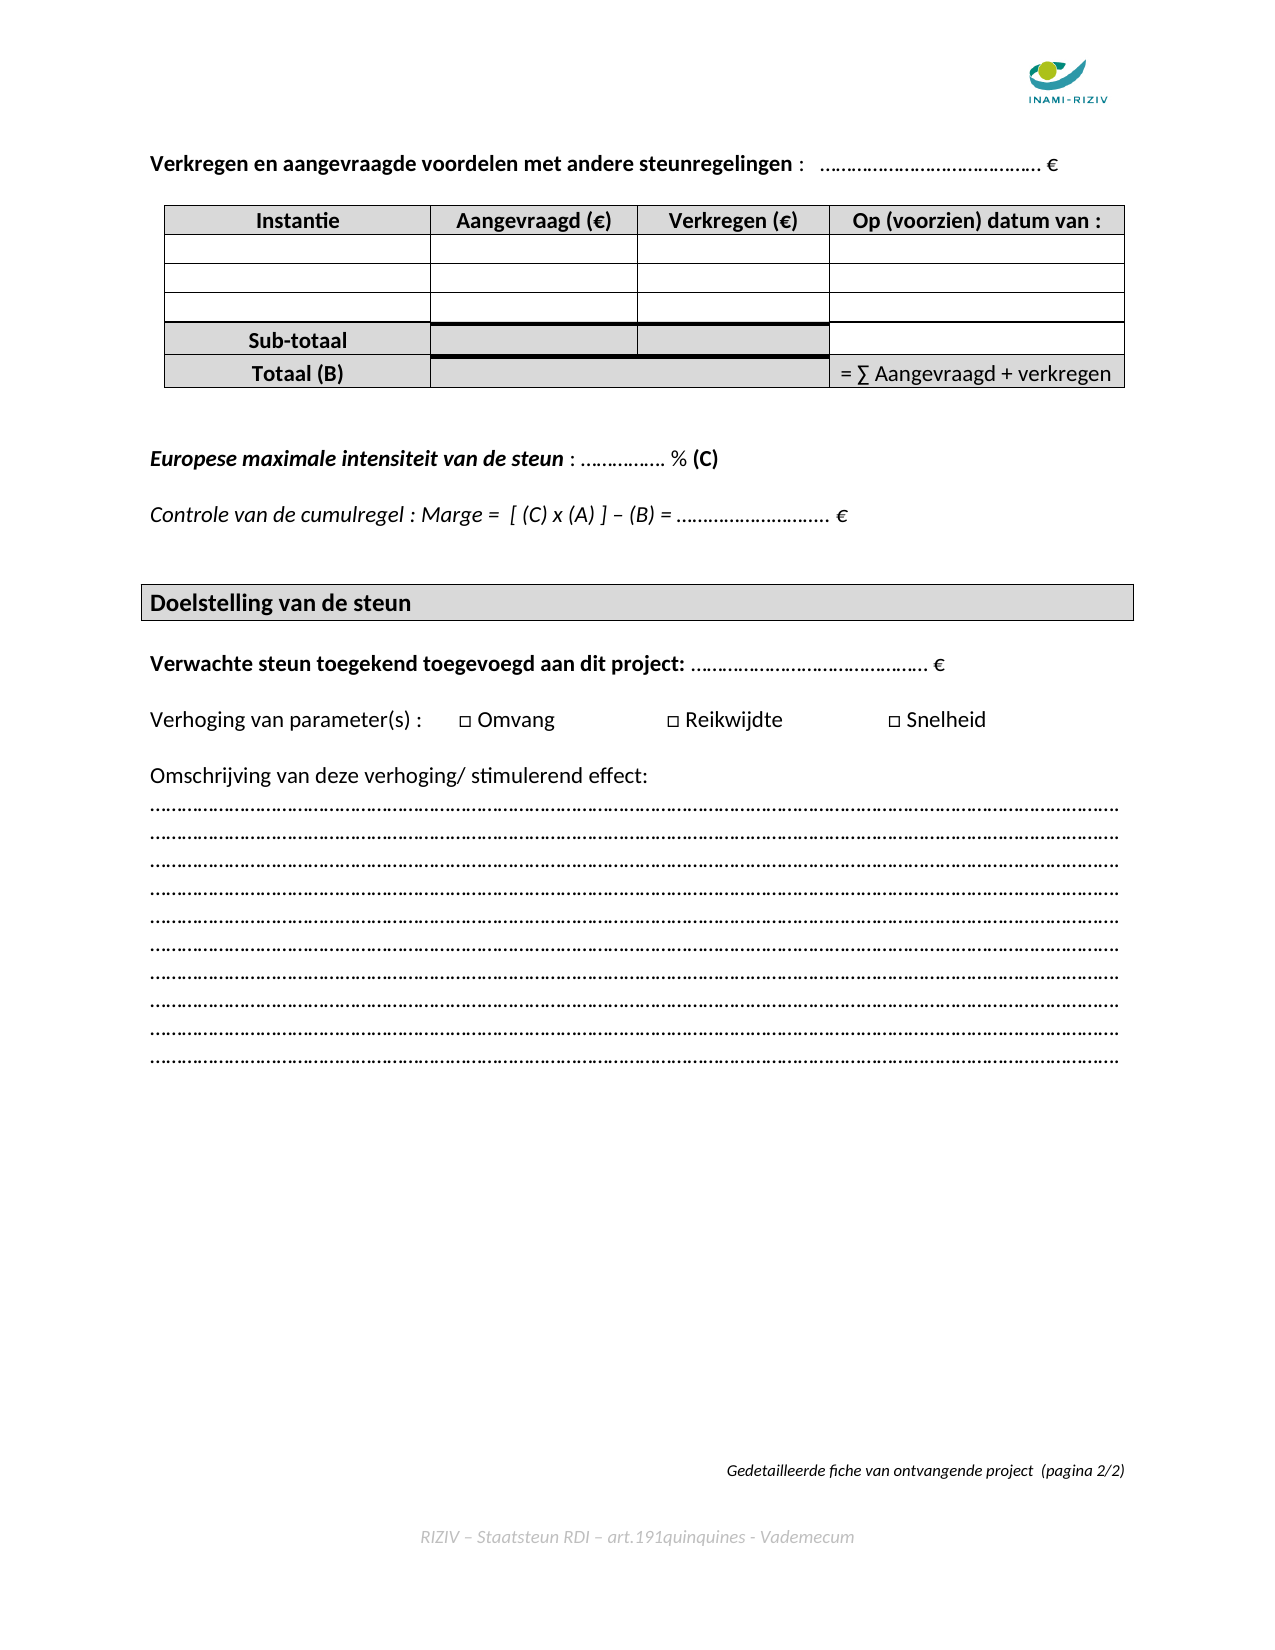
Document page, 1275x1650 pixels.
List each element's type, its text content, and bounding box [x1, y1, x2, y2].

table_cell [638, 293, 829, 321]
table_cell = ∑ Aangevraagd + verkregen [830, 355, 1124, 387]
table_cell [431, 264, 637, 292]
text …………………………………………………………………………………………………………………………………………………………………. [150, 817, 1125, 845]
text Verkregen en aangevraagde voordelen met andere steunregelingen : …………………………………… € [150, 149, 1125, 177]
table_header Instantie [165, 206, 430, 234]
table_cell [830, 264, 1124, 292]
table_cell [431, 359, 829, 387]
text Verhoging van parameter(s) : □ Omvang □ Reikwijdte □ Snelheid [150, 705, 1125, 733]
text Verwachte steun toegekend toegevoegd aan dit project: ……………………………………… € [150, 649, 1125, 677]
text …………………………………………………………………………………………………………………………………………………………………. [150, 957, 1125, 985]
text …………………………………………………………………………………………………………………………………………………………………. [150, 929, 1125, 957]
text Controle van de cumulregel : Marge = [ (C) x (A) ] – (B) = ……………………….. € [150, 500, 1125, 528]
text …………………………………………………………………………………………………………………………………………………………………. [150, 901, 1125, 929]
table_cell [638, 264, 829, 292]
table_cell [431, 293, 637, 321]
text Gedetailleerde fiche van ontvangende project (pagina 2/2) [150, 1461, 1125, 1481]
table_cell [830, 293, 1124, 321]
table_cell [431, 235, 637, 263]
table_cell [830, 323, 1124, 354]
table_cell [165, 235, 430, 263]
table_cell [165, 264, 430, 292]
picture [1010, 41, 1125, 121]
table_cell [638, 326, 829, 354]
table_cell [431, 326, 637, 354]
text Doelstelling van de steun [142, 585, 1133, 620]
text …………………………………………………………………………………………………………………………………………………………………. [150, 789, 1125, 817]
text Omschrijving van deze verhoging/ stimulerend effect: [150, 761, 1125, 789]
table_cell Totaal (B) [165, 355, 430, 387]
table_cell [830, 235, 1124, 263]
text …………………………………………………………………………………………………………………………………………………………………. [150, 985, 1125, 1013]
table_cell Sub-totaal [165, 323, 430, 354]
table_cell [638, 235, 829, 263]
table_header Aangevraagd (€) [431, 206, 637, 234]
table_header Op (voorzien) datum van : [830, 206, 1124, 234]
text …………………………………………………………………………………………………………………………………………………………………. [150, 1013, 1125, 1041]
table_cell [165, 293, 430, 321]
table_header Verkregen (€) [638, 206, 829, 234]
text …………………………………………………………………………………………………………………………………………………………………. [150, 845, 1125, 873]
text …………………………………………………………………………………………………………………………………………………………………. [150, 1041, 1125, 1069]
text Europese maximale intensiteit van de steun : ……………. % (C) [150, 444, 1125, 472]
text …………………………………………………………………………………………………………………………………………………………………. [150, 873, 1125, 901]
